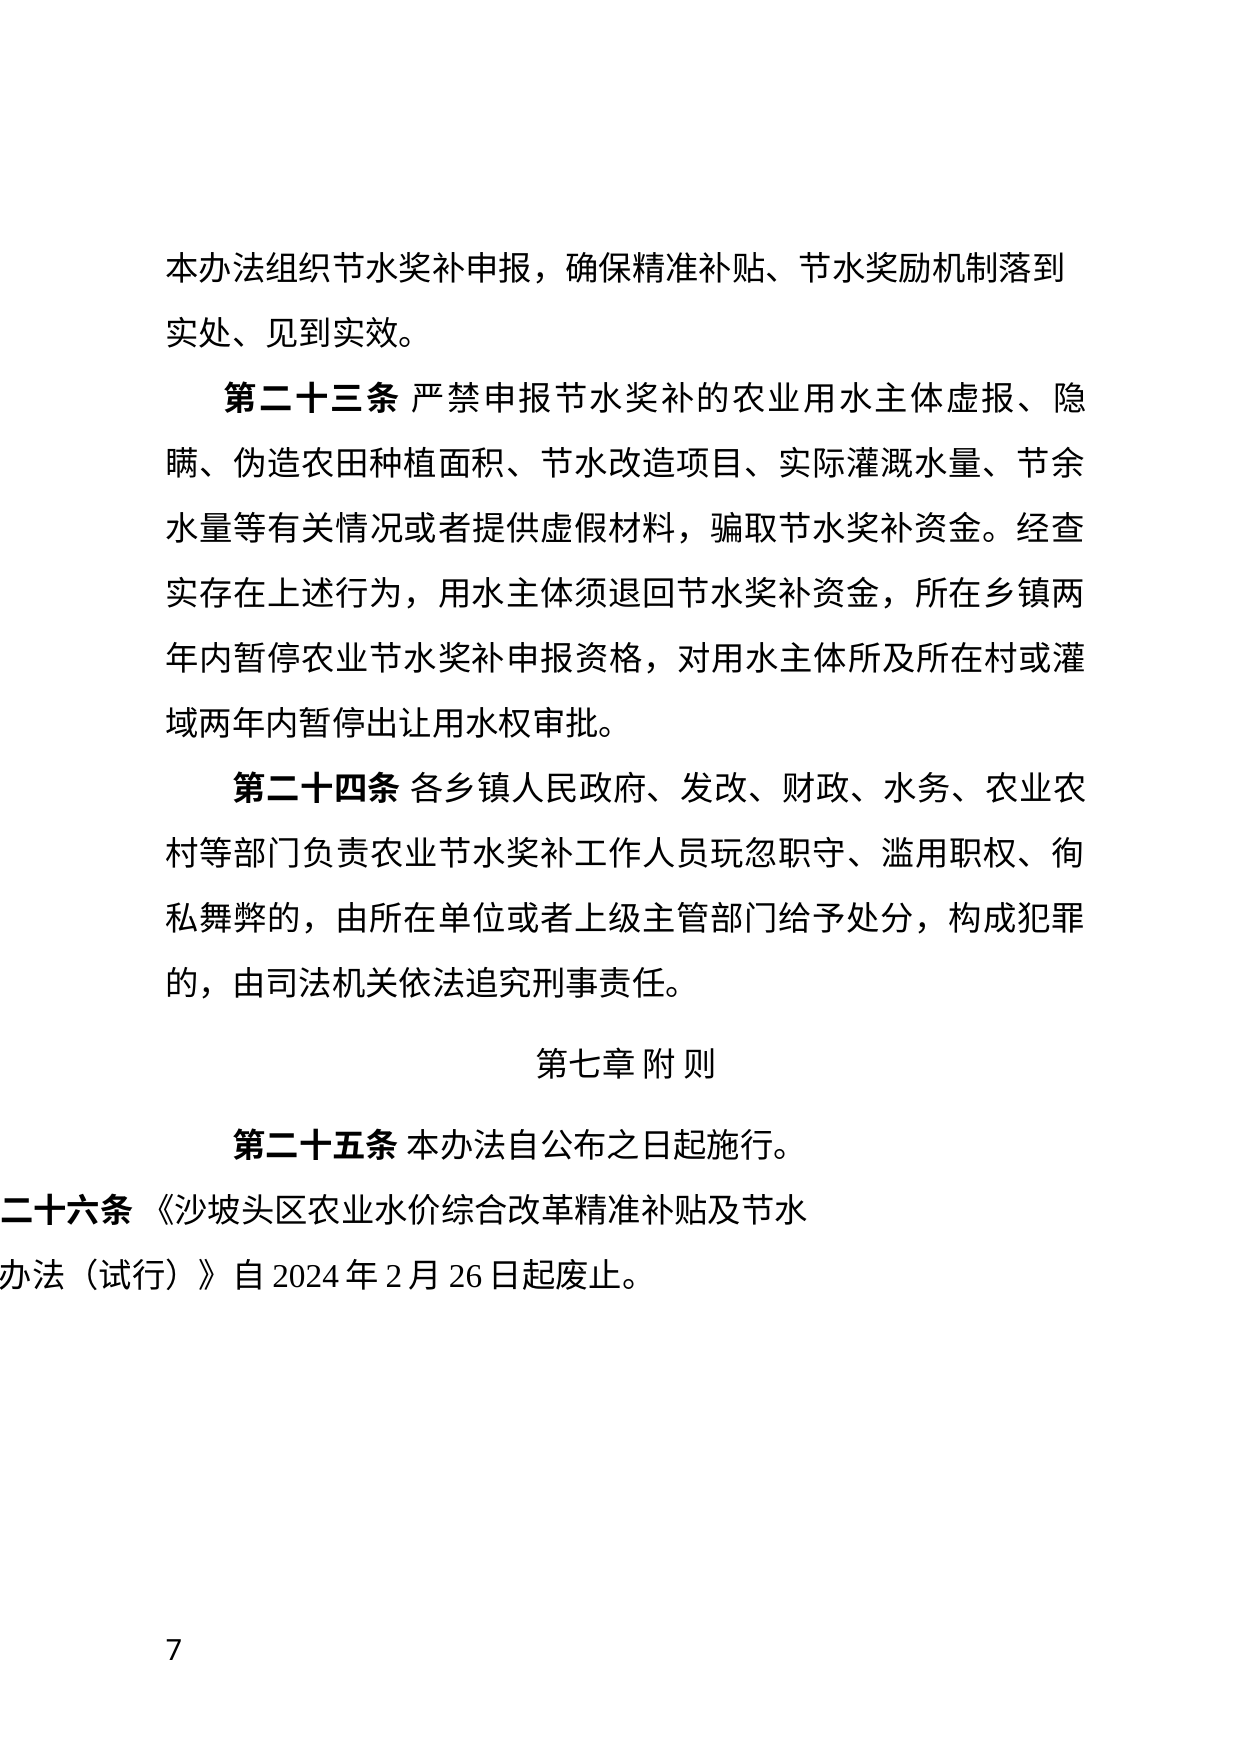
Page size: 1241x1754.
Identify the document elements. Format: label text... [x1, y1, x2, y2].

list 第七章 附 则 [165, 1029, 1087, 1094]
text 第二十三条 严禁申报节水奖补的农业用水主体虚报、隐瞒、伪造农田种植面积、节水改造项目、实际灌溉水量、节余水量等有关情况或者提供虚假材料，骗取节水奖补资金。经查实存在上述行为，用水主体须退回节水奖补资金，所在乡镇两年内暂停农业节水奖补申报资格，对用水主体所及所在村或灌域两年内暂停出让用水权审批。 [165, 363, 1087, 753]
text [165, 233, 1087, 363]
text 奖励办法（试行）》自2024年2月26日起废止。 [0, 1241, 1087, 1306]
text 第二十六条 《沙坡头区农业水价综合改革精准补贴及节水 [0, 1176, 1087, 1241]
list 第二十四条 各乡镇人民政府、发改、财政、水务、农业农村等部门负责农业节水奖补工作人员玩忽职守、滥用职权、徇私舞弊的，由所在单位或者上级主管部门给予处分，构成犯罪的，由司法机关依法追究刑事责任。 [165, 753, 1087, 1013]
text 第二十五条 本办法自公布之日起施行。 [165, 1111, 1087, 1176]
